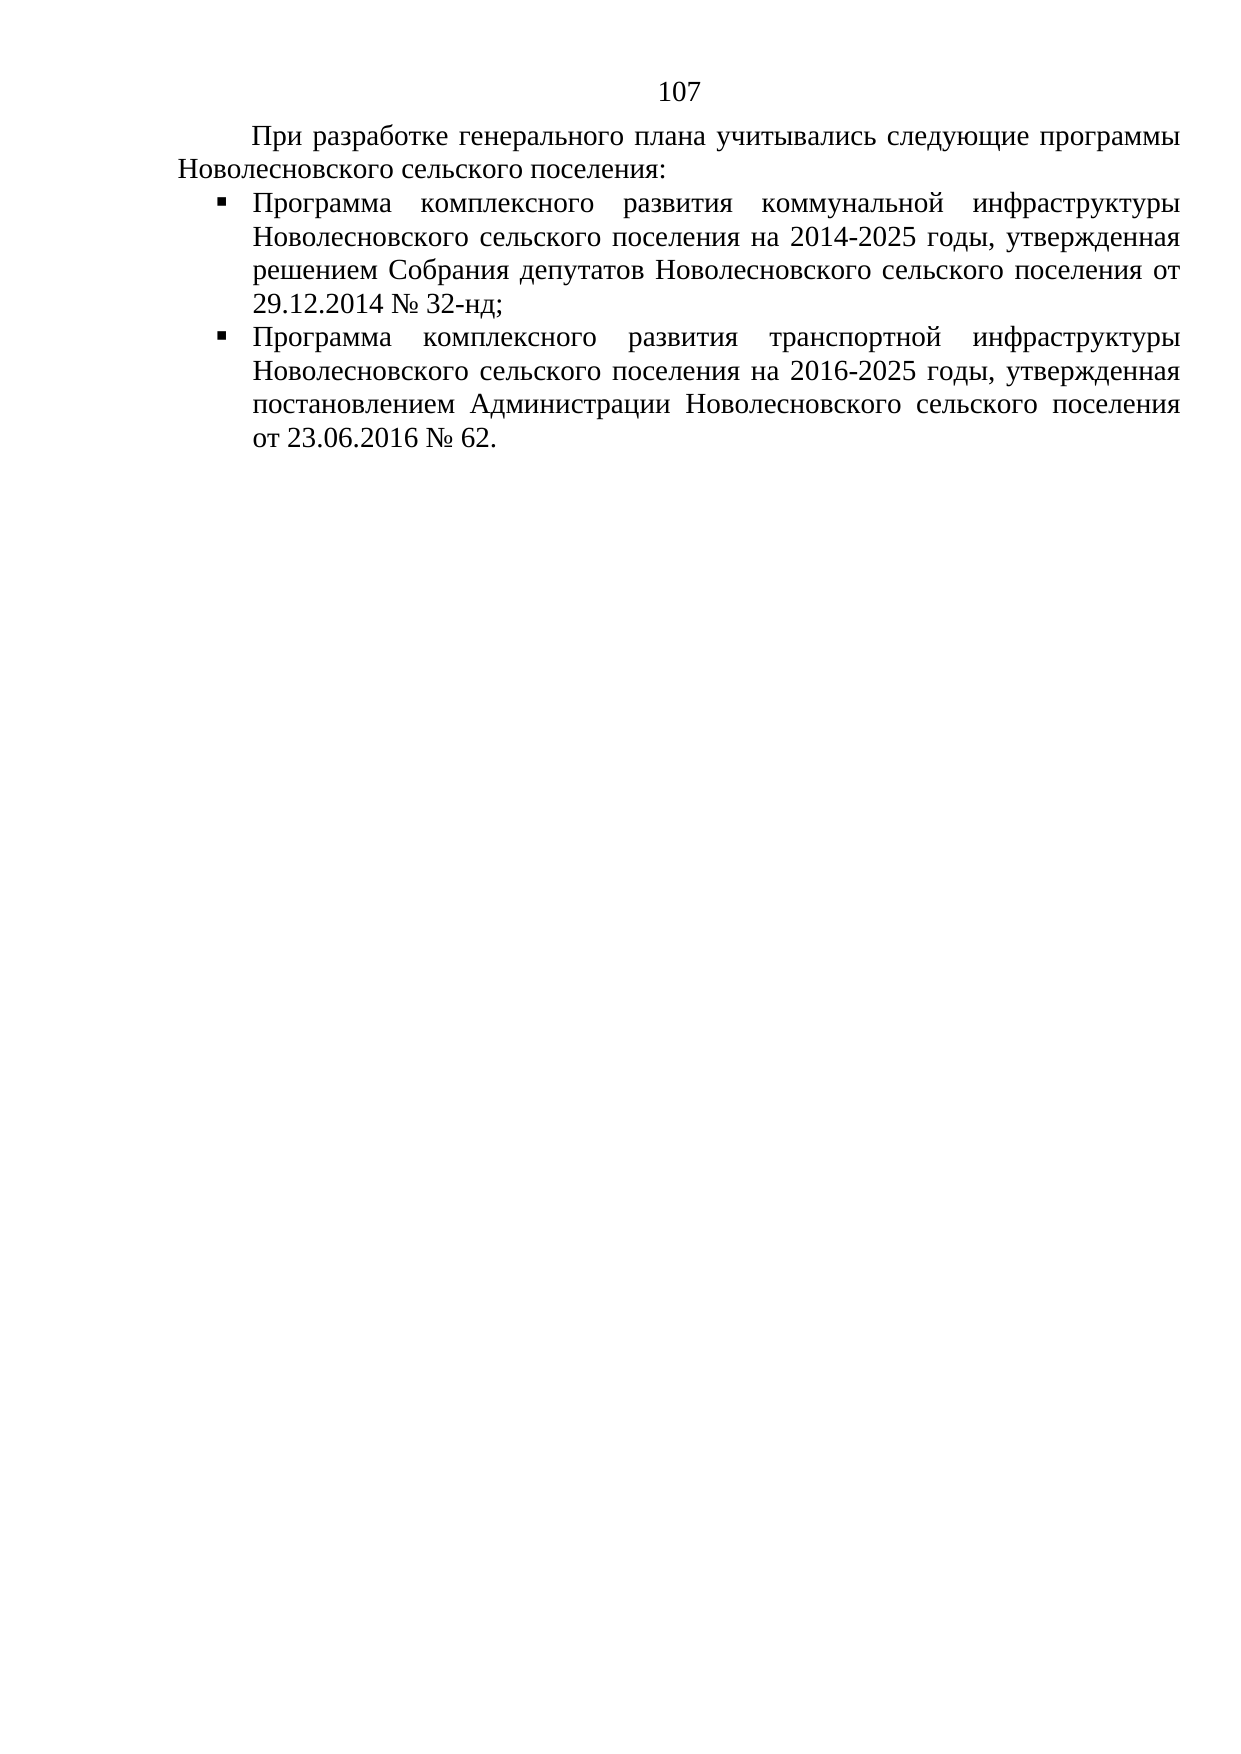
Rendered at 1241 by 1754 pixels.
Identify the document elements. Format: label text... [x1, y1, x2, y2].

list Программа комплексного развития транспортной инфраструктуры Новолесновского сельского поселения на 2016-2025 годы, утвержденная постановлением Администрации Новолесновского сельского поселения от 23.06.2016 № 62. [215, 319, 1181, 454]
list Программа комплексного развития коммунальной инфраструктуры Новолесновского сельского поселения на 2014-2025 годы, утвержденная решением Собрания депутатов Новолесновского сельского поселения от 29.12.2014 № 32-нд; [215, 185, 1181, 319]
text При разработке генерального плана учитывались следующие программы Новолесновского сельского поселения: [177, 118, 1181, 185]
